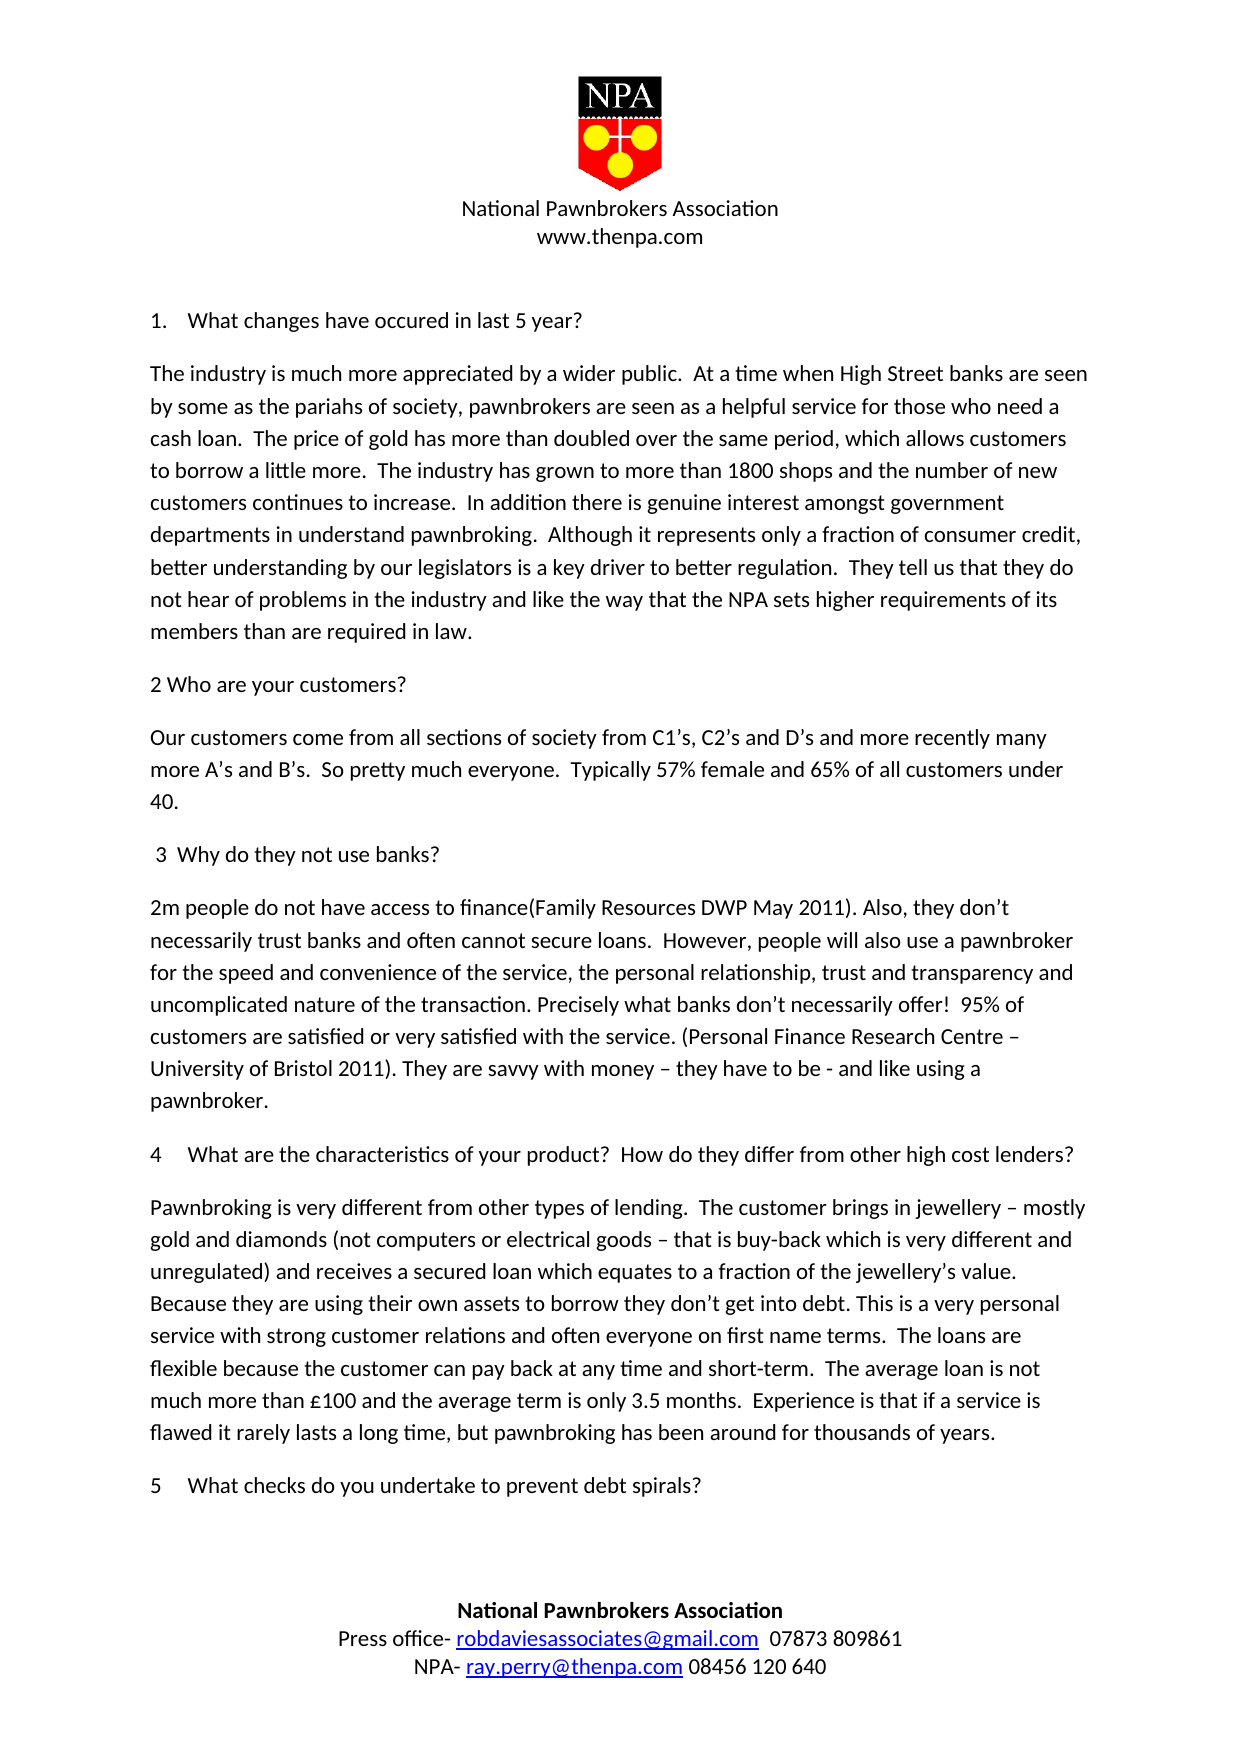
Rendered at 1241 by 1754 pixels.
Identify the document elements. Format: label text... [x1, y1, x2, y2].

picture [571, 73, 669, 195]
text 2m people do not have access to finance(Family Resources DWP May 2011). Also, they don’t necessarily trust banks and often cannot secure loans. However, people will also use a pawnbroker for the speed and convenience of the service, the personal relationship, trust and transparency and uncomplicated nature of the transaction. Precisely what banks don’t necessarily offer! 95% of customers are satisfied or very satisfied with the service. (Personal Finance Research Centre – University of Bristol 2011). They are savvy with money – they have to be - and like using a pawnbroker. [150, 893, 1090, 1115]
list What are the characteristics of your product? How do they differ from other high cost lenders? [150, 1140, 1090, 1168]
text 3 Why do they not use banks? [150, 841, 1090, 868]
text The industry is much more appreciated by a wider public. At a time when High Street banks are seen by some as the pariahs of society, pawnbrokers are seen as a helpful service for those who need a cash loan. The price of gold has more than doubled over the same period, which allows customers to borrow a little more. The industry has grown to more than 1800 shops and the number of new customers continues to increase. In addition there is genuine interest amongst government departments in understand pawnbroking. Although it represents only a fraction of consumer credit, better understanding by our legislators is a key driver to better regulation. They tell us that they do not hear of problems in the industry and like the way that the NPA sets higher requirements of its members than are required in law. [150, 359, 1090, 645]
list What changes have occured in last 5 year? [150, 307, 1090, 334]
list What checks do you undertake to prevent debt spirals? [150, 1471, 1090, 1499]
text 2 Who are your customers? [150, 670, 1090, 698]
text Pawnbroking is very different from other types of lending. The customer brings in jewellery – mostly gold and diamonds (not computers or electrical goods – that is buy-back which is very different and unregulated) and receives a secured loan which equates to a fraction of the jewellery’s value. Because they are using their own assets to borrow they don’t get into debt. This is a very personal service with strong customer relations and often everyone on first name terms. The loans are flexible because the customer can pay back at any time and short-term. The average loan is not much more than £100 and the average term is only 3.5 months. Experience is that if a service is flawed it rarely lasts a long time, but pawnbroking has been around for thousands of years. [150, 1193, 1090, 1446]
text Our customers come from all sections of society from C1’s, C2’s and D’s and more recently many more A’s and B’s. So pretty much everyone. Typically 57% female and 65% of all customers under 40. [150, 723, 1090, 816]
